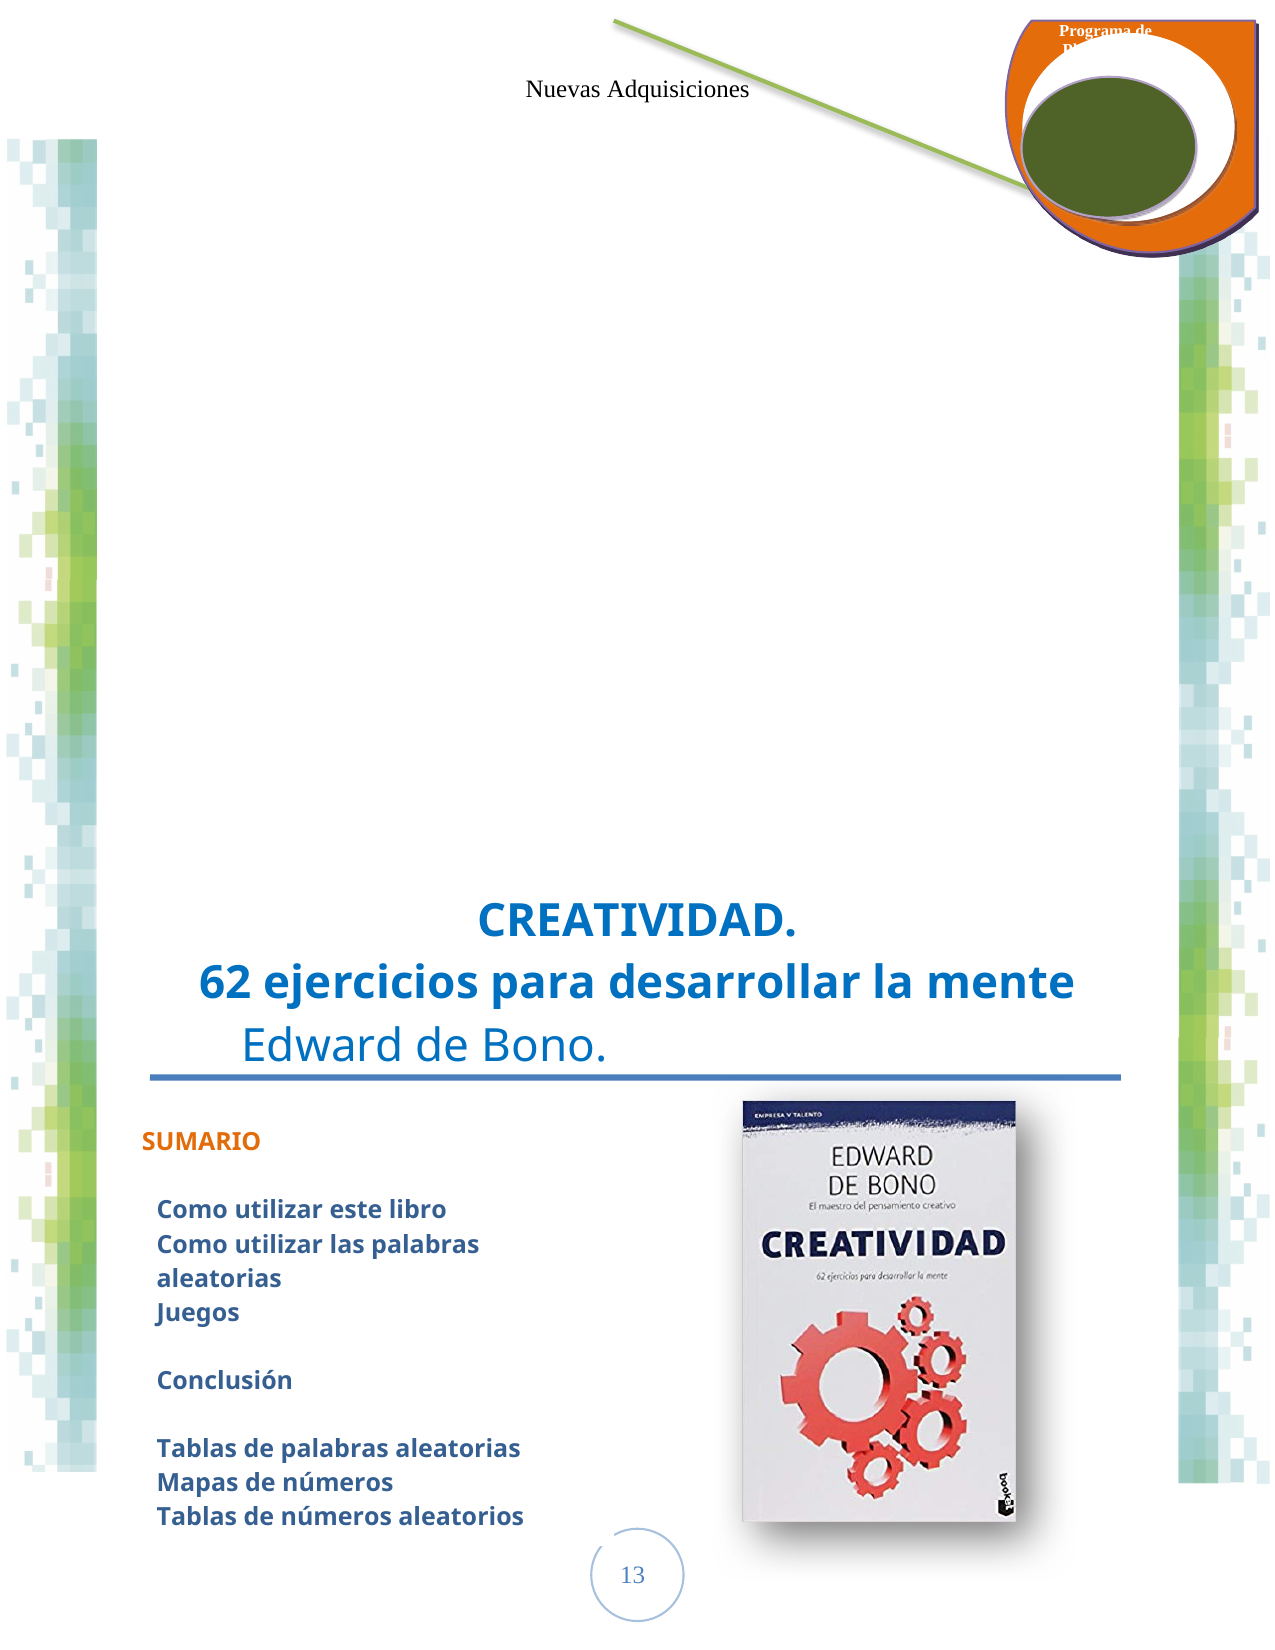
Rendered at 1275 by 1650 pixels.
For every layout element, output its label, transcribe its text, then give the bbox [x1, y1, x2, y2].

text 62 ejercicios para desarrollar la mente [150, 949, 1125, 1012]
text Edward de Bono. [150, 1012, 1125, 1074]
picture [742, 1100, 1016, 1522]
text CREATIVIDAD. [150, 887, 1125, 949]
picture [7, 140, 97, 1471]
picture [1179, 136, 1270, 1483]
